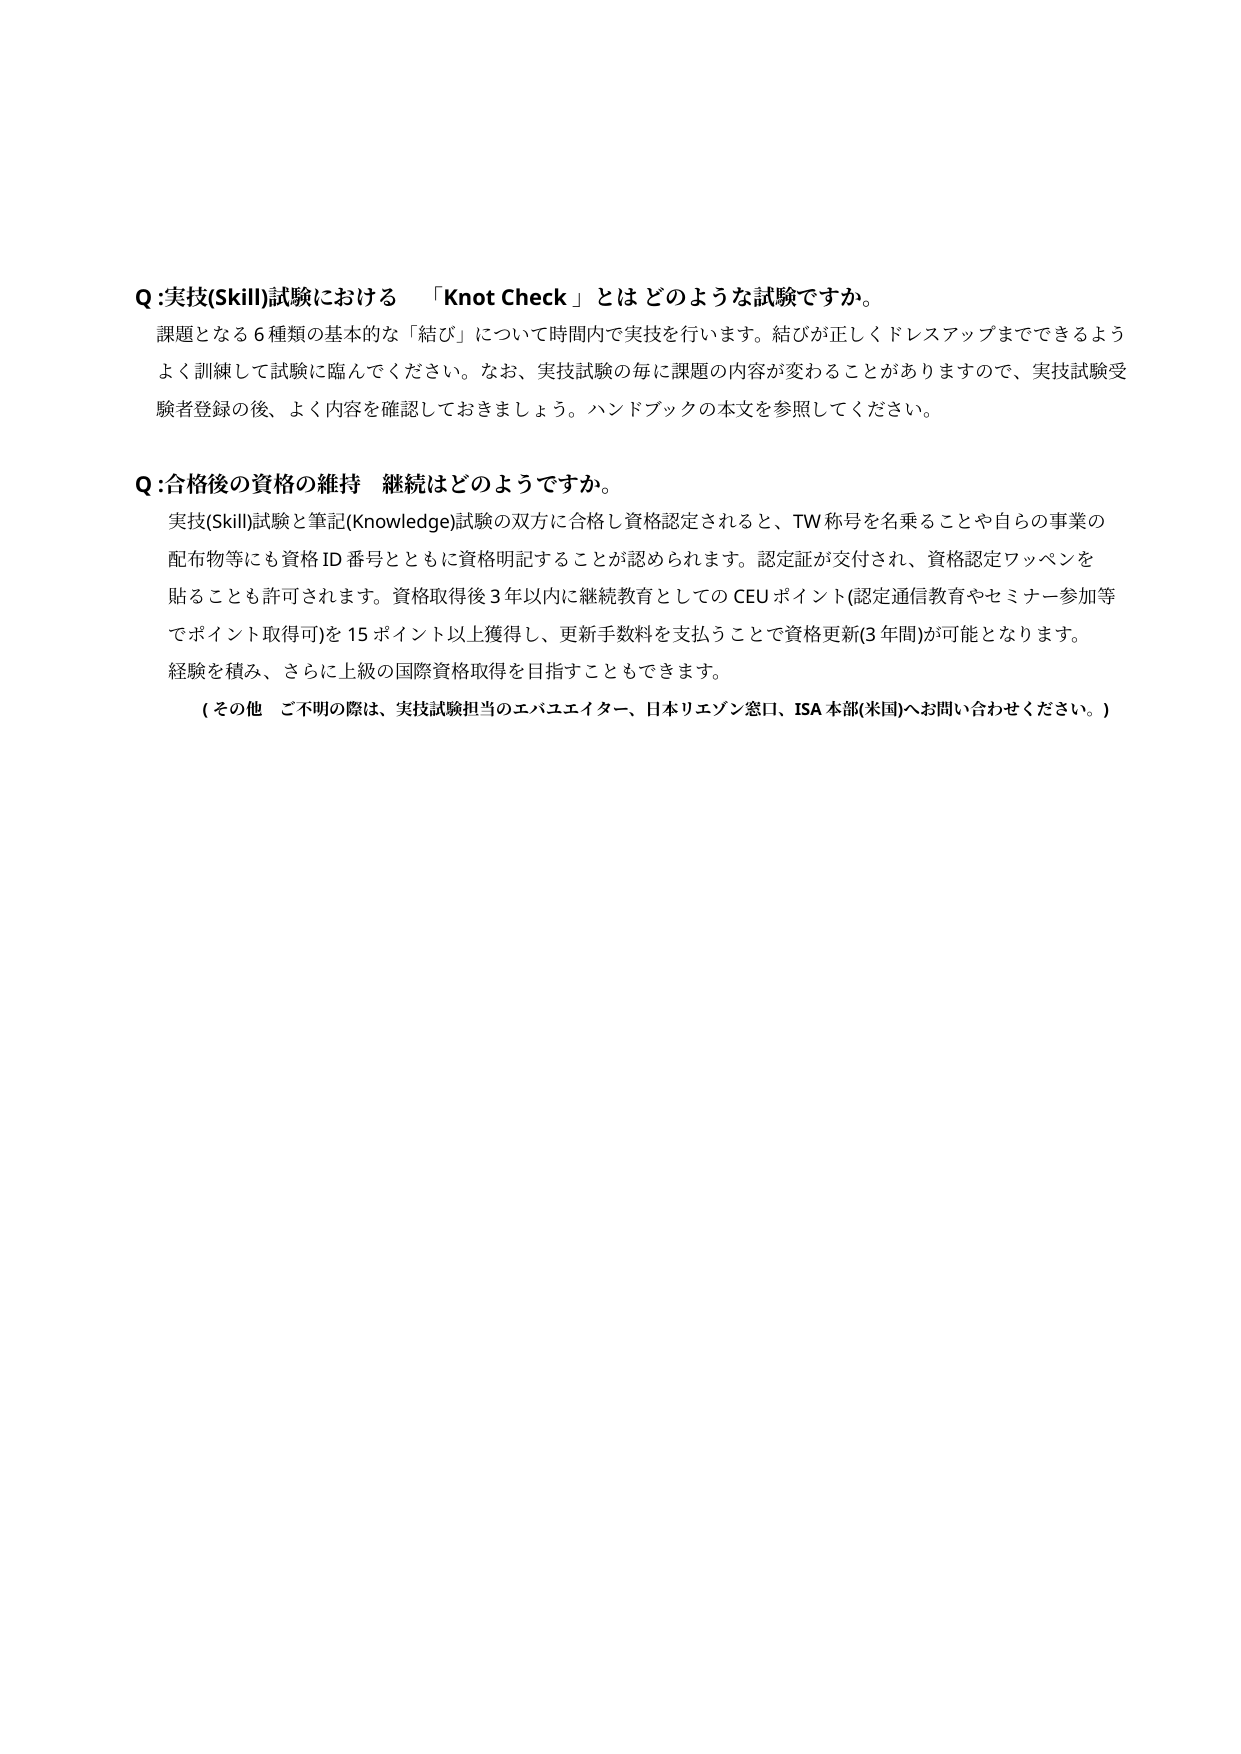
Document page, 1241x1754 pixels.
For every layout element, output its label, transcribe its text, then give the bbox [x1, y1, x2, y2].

text 実技(Skill)試験と筆記(Knowledge)試験の双方に合格し資格認定されると、TW称号を名乗ることや自らの事業の [112, 502, 1128, 539]
text でポイント取得可)を15ポイント以上獲得し、更新手数料を支払うことで資格更新(3年間)が可能となります。 [112, 614, 1128, 652]
text Q :合格後の資格の維持 継続はどのようですか。 [112, 464, 1128, 502]
text 配布物等にも資格ID番号とともに資格明記することが認められます。認定証が交付され、資格認定ワッペンを [112, 539, 1128, 577]
text 課題となる6種類の基本的な「結び」について時間内で実技を行います。結びが正しくドレスアップまでできるようよく訓練して試験に臨んでください。なお、実技試験の毎に課題の内容が変わることがありますので、実技試験受験者登録の後、よく内容を確認しておきましょう。ハンドブックの本文を参照してください。 [156, 314, 1128, 427]
text 経験を積み、さらに上級の国際資格取得を目指すこともできます。 [112, 652, 1128, 689]
text Q :実技(Skill)試験における 「Knot Check 」とは どのような試験ですか。 [112, 277, 1128, 314]
text ( その他 ご不明の際は、実技試験担当のエバユエイター、日本リエゾン窓口、ISA本部(米国)へお問い合わせください。) [169, 689, 1128, 727]
text 貼ることも許可されます。資格取得後3年以内に継続教育としてのCEUポイント(認定通信教育やセミナー参加等 [112, 577, 1128, 614]
